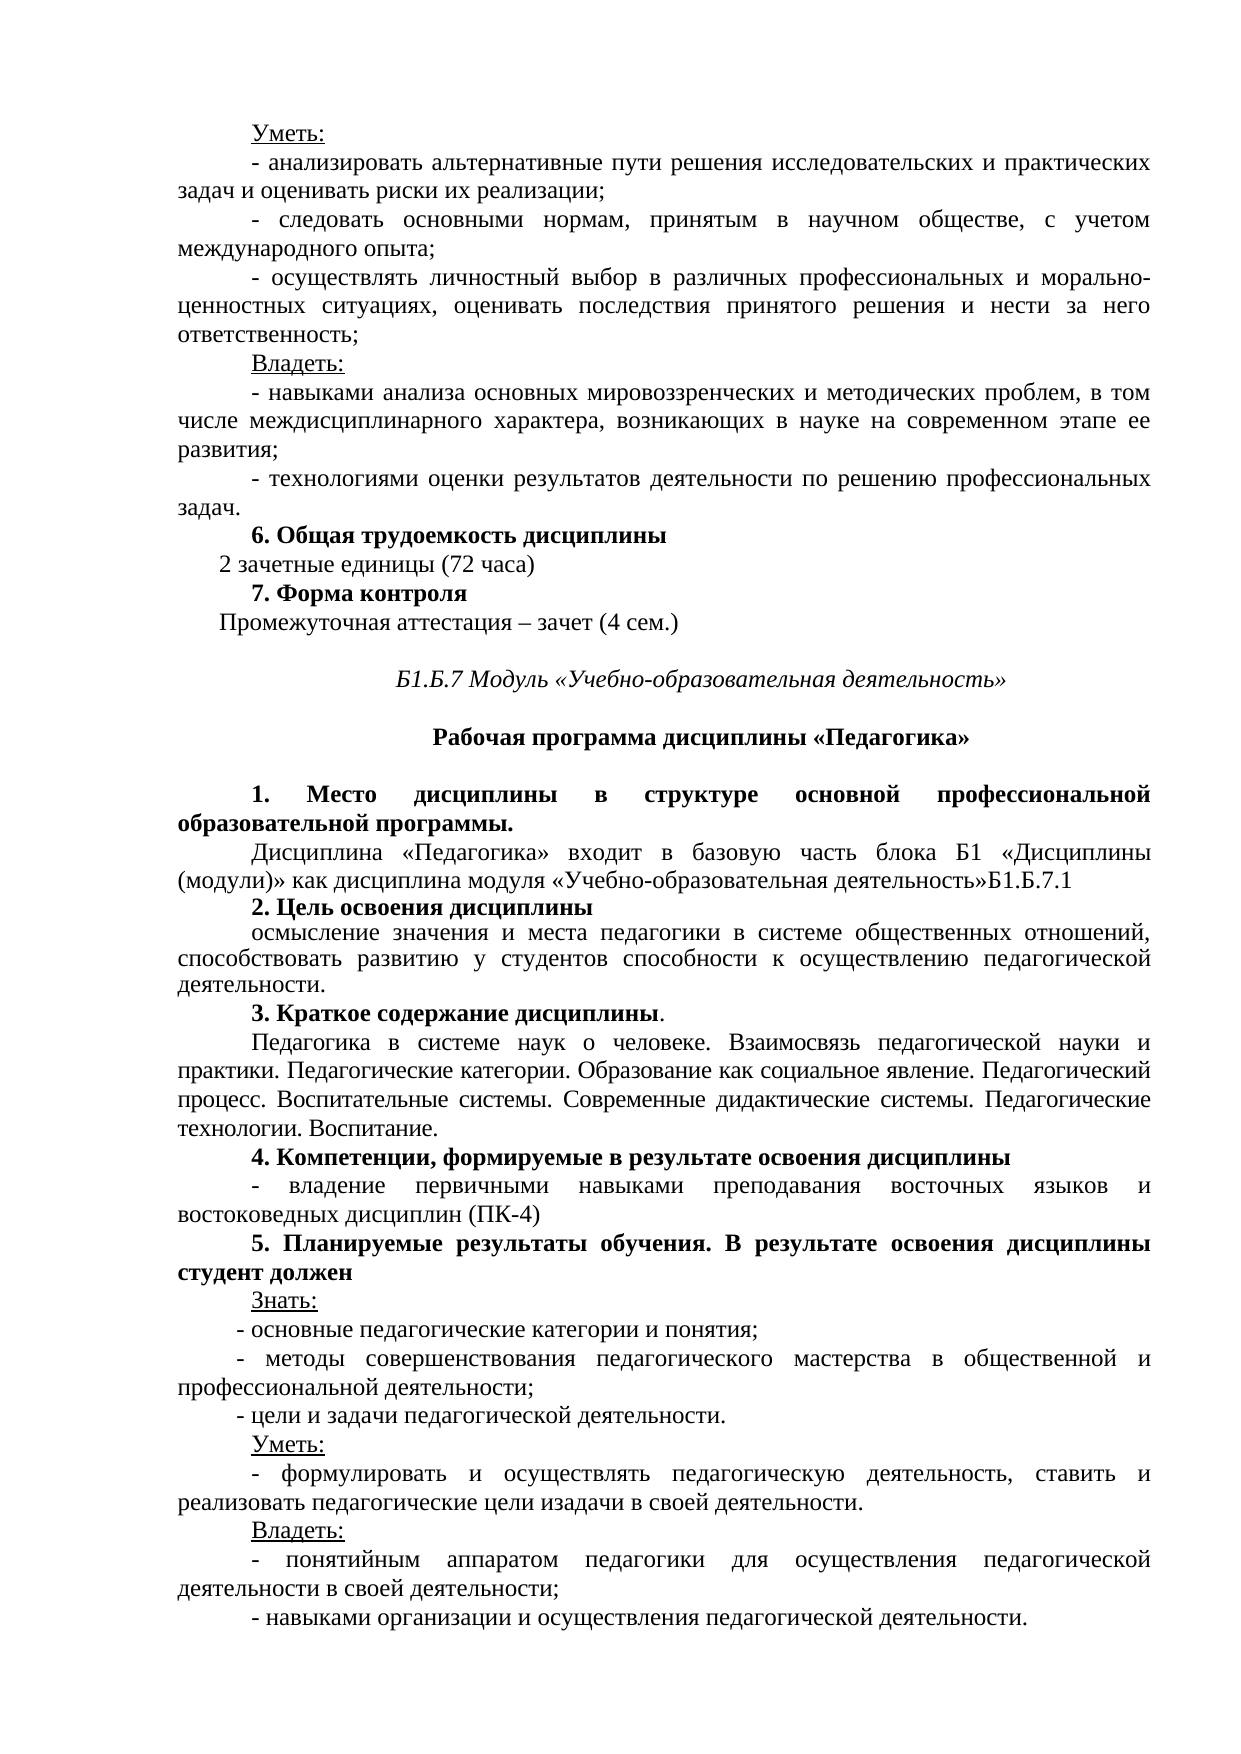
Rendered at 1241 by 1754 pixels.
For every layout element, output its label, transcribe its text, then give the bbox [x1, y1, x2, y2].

text Б1.Б.7 Модуль «Учебно-образовательная деятельность» [177, 664, 1152, 693]
text Знать: [177, 1285, 1152, 1314]
text - владение первичными навыками преподавания восточных языков и востоковедных дисциплин (ПК-4) [177, 1170, 1152, 1228]
text Уметь: [177, 1429, 1152, 1458]
text - технологиями оценки результатов деятельности по решению профессиональных задач. [177, 463, 1152, 521]
text Владеть: [177, 1515, 1152, 1544]
text - навыками анализа основных мировоззренческих и методических проблем, в том числе междисциплинарного характера, возникающих в науке на современном этапе ее развития; [177, 377, 1152, 463]
text 2. Цель освоения дисциплины [177, 894, 1152, 920]
text 2 зачетные единицы (72 часа) [177, 549, 1152, 578]
text Дисциплина «Педагогика» входит в базовую часть блока Б1 «Дисциплины (модули)» как дисциплина модуля «Учебно-образовательная деятельность»Б1.Б.7.1 [177, 837, 1152, 894]
text Педагогика в системе наук о человеке. Взаимосвязь педагогической науки и практики. Педагогические категории. Образование как социальное явление. Педагогический процесс. Воспитательные системы. Современные дидактические системы. Педагогические технологии. Воспитание. [177, 1027, 1152, 1142]
text - цели и задачи педагогической деятельности. [177, 1400, 1152, 1429]
text 5. Планируемые результаты обучения. В результате освоения дисциплины студент должен [177, 1228, 1152, 1285]
text Владеть: [177, 348, 1152, 377]
text Уметь: [177, 118, 1152, 147]
text 1. Место дисциплины в структуре основной профессиональной образовательной программы. [177, 779, 1152, 837]
text 6. Общая трудоемкость дисциплины [177, 521, 1152, 549]
text - навыками организации и осуществления педагогической деятельности. [177, 1602, 1152, 1630]
text 7. Форма контроля [177, 578, 1152, 607]
text - анализировать альтернативные пути решения исследовательских и практических задач и оценивать риски их реализации; [177, 147, 1152, 204]
text - понятийным аппаратом педагогики для осуществления педагогической деятельности в своей деятельности; [177, 1544, 1152, 1602]
text - формулировать и осуществлять педагогическую деятельность, ставить и реализовать педагогические цели изадачи в своей деятельности. [177, 1458, 1152, 1515]
text 4. Компетенции, формируемые в результате освоения дисциплины [177, 1142, 1152, 1170]
text - методы совершенствования педагогического мастерства в общественной и профессиональной деятельности; [177, 1343, 1152, 1400]
text Рабочая программа дисциплины «Педагогика» [177, 722, 1152, 751]
text 3. Краткое содержание дисциплины. [177, 998, 1152, 1027]
text - осуществлять личностный выбор в различных профессиональных и морально-ценностных ситуациях, оценивать последствия принятого решения и нести за него ответственность; [177, 262, 1152, 348]
text Промежуточная аттестация – зачет (4 сем.) [177, 607, 1152, 636]
text - основные педагогические категории и понятия; [177, 1314, 1152, 1343]
text - следовать основными нормам, принятым в научном обществе, с учетом международного опыта; [177, 204, 1152, 262]
text осмысление значения и места педагогики в системе общественных отношений, способствовать развитию у студентов способности к осуществлению педагогической деятельности. [177, 920, 1152, 998]
